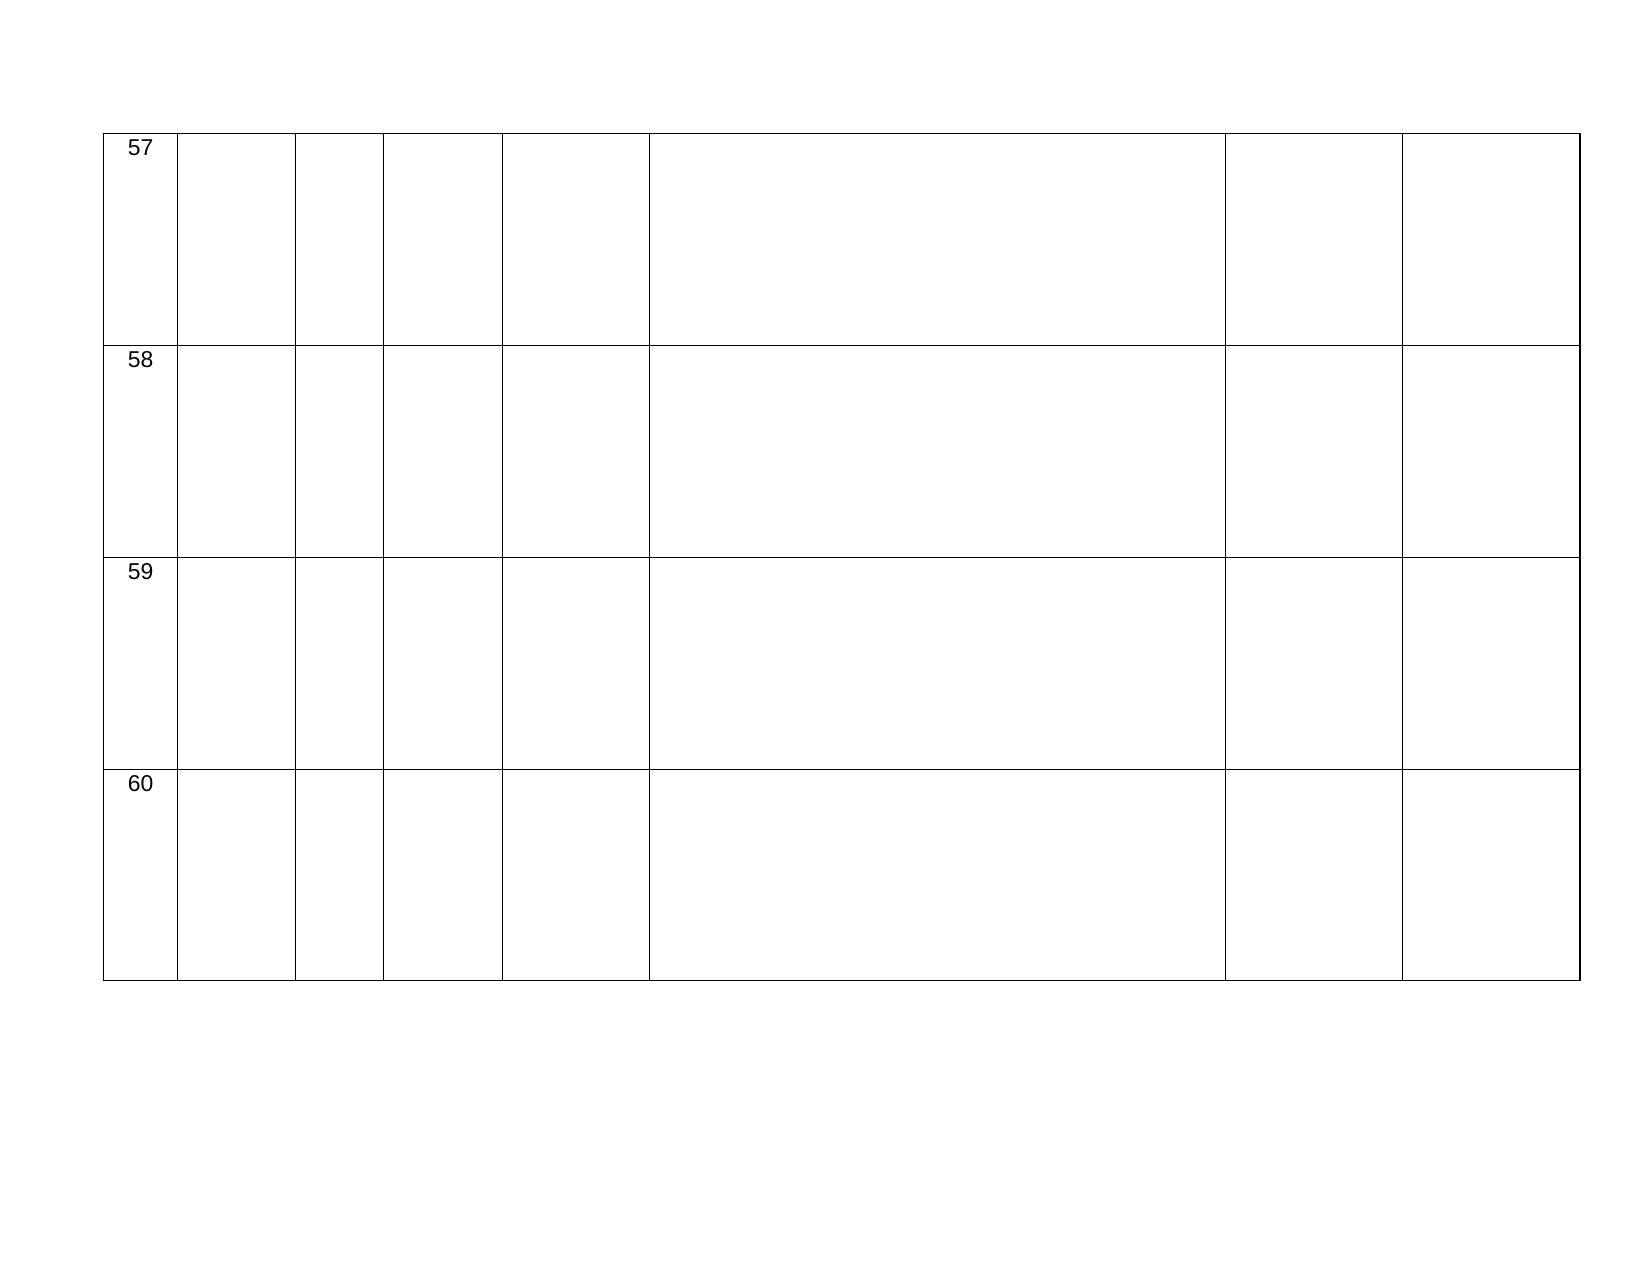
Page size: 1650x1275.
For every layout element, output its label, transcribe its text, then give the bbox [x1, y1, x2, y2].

table_cell [1226, 558, 1402, 768]
table_cell [1403, 558, 1579, 768]
table_cell [1226, 346, 1402, 557]
table_cell [178, 558, 295, 768]
table_header [1226, 134, 1402, 345]
table_header [1403, 134, 1579, 345]
table_cell [650, 346, 1225, 557]
table_cell [1403, 770, 1579, 980]
table_header [384, 134, 502, 345]
table_cell 59 [104, 558, 177, 768]
table_cell [1403, 346, 1579, 557]
table_cell [503, 558, 649, 768]
table_cell [178, 770, 295, 980]
table_cell [296, 346, 383, 557]
table_cell [178, 346, 295, 557]
table_cell 58 [104, 346, 177, 557]
table_header [503, 134, 649, 345]
table_cell [384, 346, 502, 557]
table_cell [296, 558, 383, 768]
table_header [178, 134, 295, 345]
table_cell 60 [104, 770, 177, 980]
table_cell [1226, 770, 1402, 980]
table_cell [384, 770, 502, 980]
table_cell [503, 346, 649, 557]
table_header [296, 134, 383, 345]
table_cell [384, 558, 502, 768]
table_header 57 [104, 134, 177, 345]
table_cell [296, 770, 383, 980]
table_cell [503, 770, 649, 980]
table_header [650, 134, 1225, 345]
table_cell [650, 770, 1225, 980]
table_cell [650, 558, 1225, 768]
